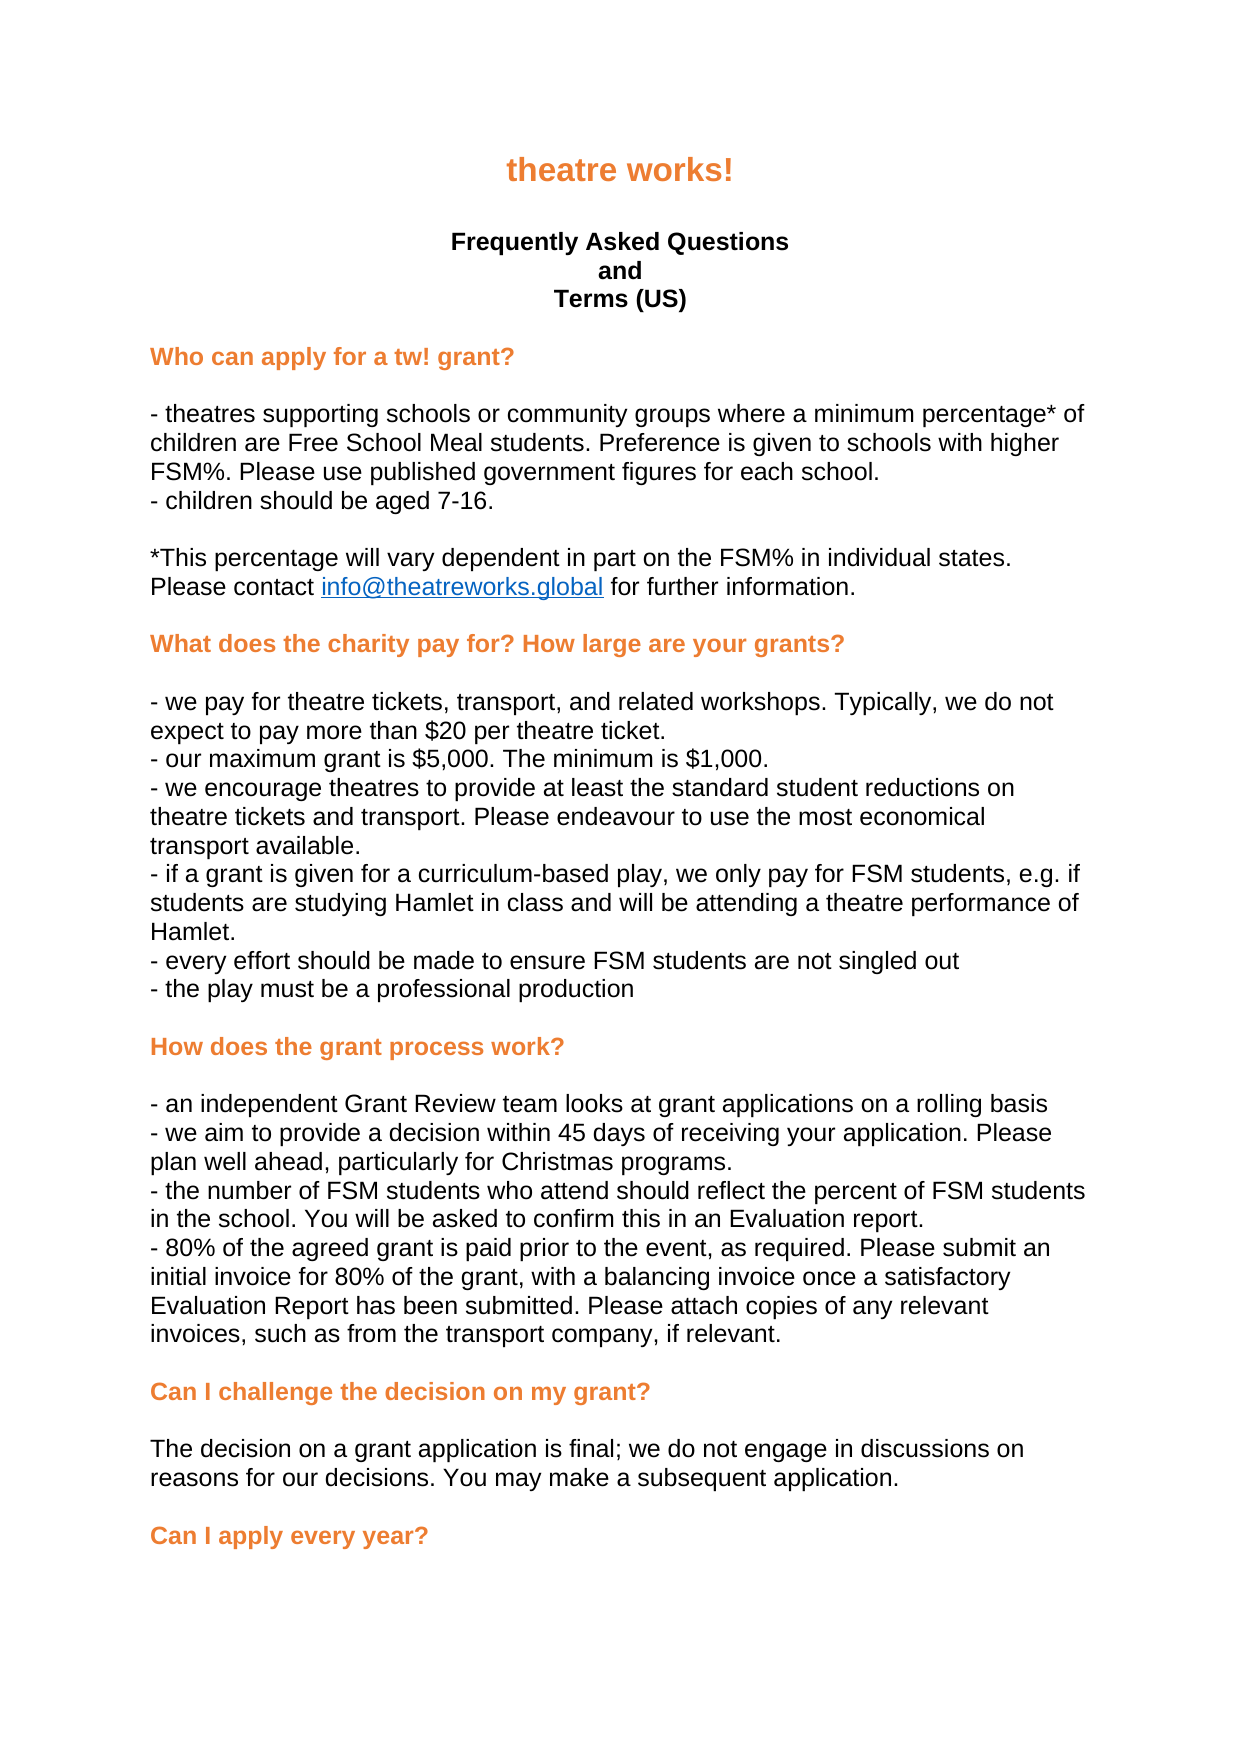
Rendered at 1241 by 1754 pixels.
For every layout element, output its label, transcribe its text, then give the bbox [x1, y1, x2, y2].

text - our maximum grant is $5,000. The minimum is $1,000. [150, 744, 1090, 773]
text - an independent Grant Review team looks at grant applications on a rolling basis [150, 1089, 1090, 1118]
text - we encourage theatres to provide at least the standard student reductions on theatre tickets and transport. Please endeavour to use the most economical transport available. [150, 773, 1090, 859]
text - children should be aged 7-16. [150, 486, 1090, 514]
text Can I challenge the decision on my grant? [150, 1377, 1090, 1406]
text Can I apply every year? [150, 1521, 1090, 1549]
text theatre works! [150, 150, 1090, 188]
text How does the grant process work? [150, 1032, 1090, 1061]
text and [150, 256, 1090, 284]
text - we aim to provide a decision within 45 days of receiving your application. Please plan well ahead, particularly for Christmas programs. [150, 1118, 1090, 1176]
text - theatres supporting schools or community groups where a minimum percentage* of children are Free School Meal students. Preference is given to schools with higher FSM%. Please use published government figures for each school. [150, 399, 1090, 486]
text - 80% of the agreed grant is paid prior to the event, as required. Please submit an initial invoice for 80% of the grant, with a balancing invoice once a satisfactory Evaluation Report has been submitted. Please attach copies of any relevant invoices, such as from the transport company, if relevant. [150, 1233, 1090, 1348]
text *This percentage will vary dependent in part on the FSM% in individual states. Please contact info@theatreworks.global for further information. [150, 543, 1090, 601]
text - we pay for theatre tickets, transport, and related workshops. Typically, we do not expect to pay more than $20 per theatre ticket. [150, 687, 1090, 744]
text Terms (US) [150, 284, 1090, 313]
text What does the charity pay for? How large are your grants? [150, 629, 1090, 658]
text The decision on a grant application is final; we do not engage in discussions on reasons for our decisions. You may make a subsequent application. [150, 1434, 1090, 1492]
text - the number of FSM students who attend should reflect the percent of FSM students in the school. You will be asked to confirm this in an Evaluation report. [150, 1176, 1090, 1233]
text - if a grant is given for a curriculum-based play, we only pay for FSM students, e.g. if students are studying Hamlet in class and will be attending a theatre performance of Hamlet. [150, 859, 1090, 946]
text - the play must be a professional production [150, 974, 1090, 1003]
text Who can apply for a tw! grant? [150, 342, 1090, 371]
text - every effort should be made to ensure FSM students are not singled out [150, 946, 1090, 974]
text Frequently Asked Questions [150, 227, 1090, 256]
